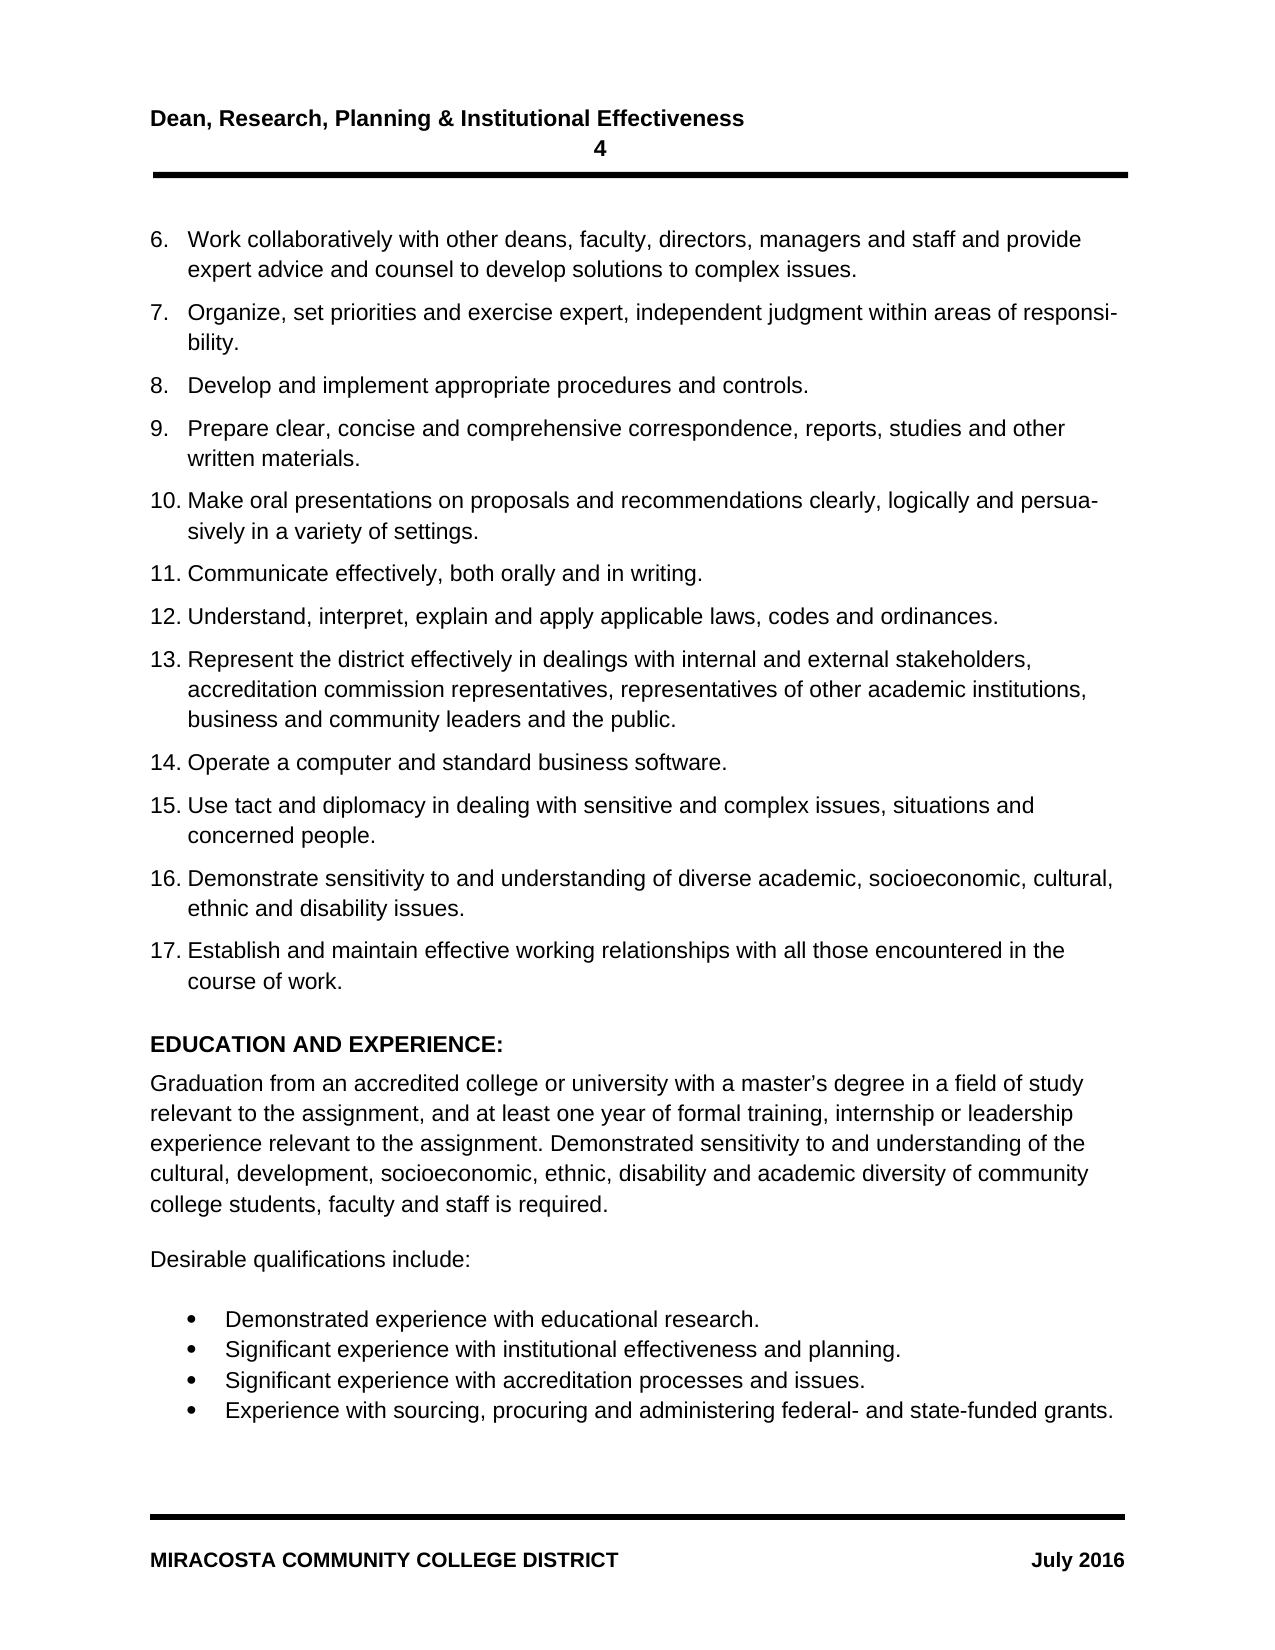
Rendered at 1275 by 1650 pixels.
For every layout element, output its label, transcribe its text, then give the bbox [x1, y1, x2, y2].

list Use tact and diplomacy in dealing with sensitive and complex issues, situations and concerned people. [150, 792, 1125, 848]
list Develop and implement appropriate procedures and controls. [150, 372, 1125, 398]
list Demonstrate sensitivity to and understanding of diverse academic, socioeconomic, cultural, ethnic and disability issues. [150, 864, 1125, 921]
text Desirable qualifications include: [150, 1246, 1125, 1272]
list Understand, interpret, explain and apply applicable laws, codes and ordinances. [150, 603, 1125, 629]
list Demonstrated experience with educational research. [187, 1306, 1125, 1333]
list Represent the district effectively in dealings with internal and external stakeholders, accreditation commission representatives, representatives of other academic institutions, business and community leaders and the public. [150, 646, 1125, 733]
subtitle EDUCATION AND EXPERIENCE: [150, 1031, 1125, 1058]
list Experience with sourcing, procuring and administering federal- and state-funded grants. [187, 1397, 1125, 1423]
text Graduation from an accredited college or university with a master’s degree in a field of study relevant to the assignment, and at least one year of formal training, internship or leadership experience relevant to the assignment. Demonstrated sensitivity to and understanding of the cultural, development, socioeconomic, ethnic, disability and academic diversity of community college students, faculty and staff is required. [150, 1070, 1125, 1217]
list Operate a computer and standard business software. [150, 749, 1125, 775]
list Significant experience with accreditation processes and issues. [187, 1367, 1125, 1393]
list Work collaboratively with other deans, faculty, directors, managers and staff and provide expert advice and counsel to develop solutions to complex issues. [150, 226, 1125, 283]
list Significant experience with institutional effectiveness and planning. [187, 1336, 1125, 1363]
list Communicate effectively, both orally and in writing. [150, 560, 1125, 587]
list Establish and maintain effective working relationships with all those encountered in the course of work. [150, 937, 1125, 994]
list Organize, set priorities and exercise expert, independent judgment within areas of responsibility. [150, 299, 1125, 356]
list Prepare clear, concise and comprehensive correspondence, reports, studies and other written materials. [150, 414, 1125, 471]
list Make oral presentations on proposals and recommendations clearly, logically and persuasively in a variety of settings. [150, 487, 1125, 544]
